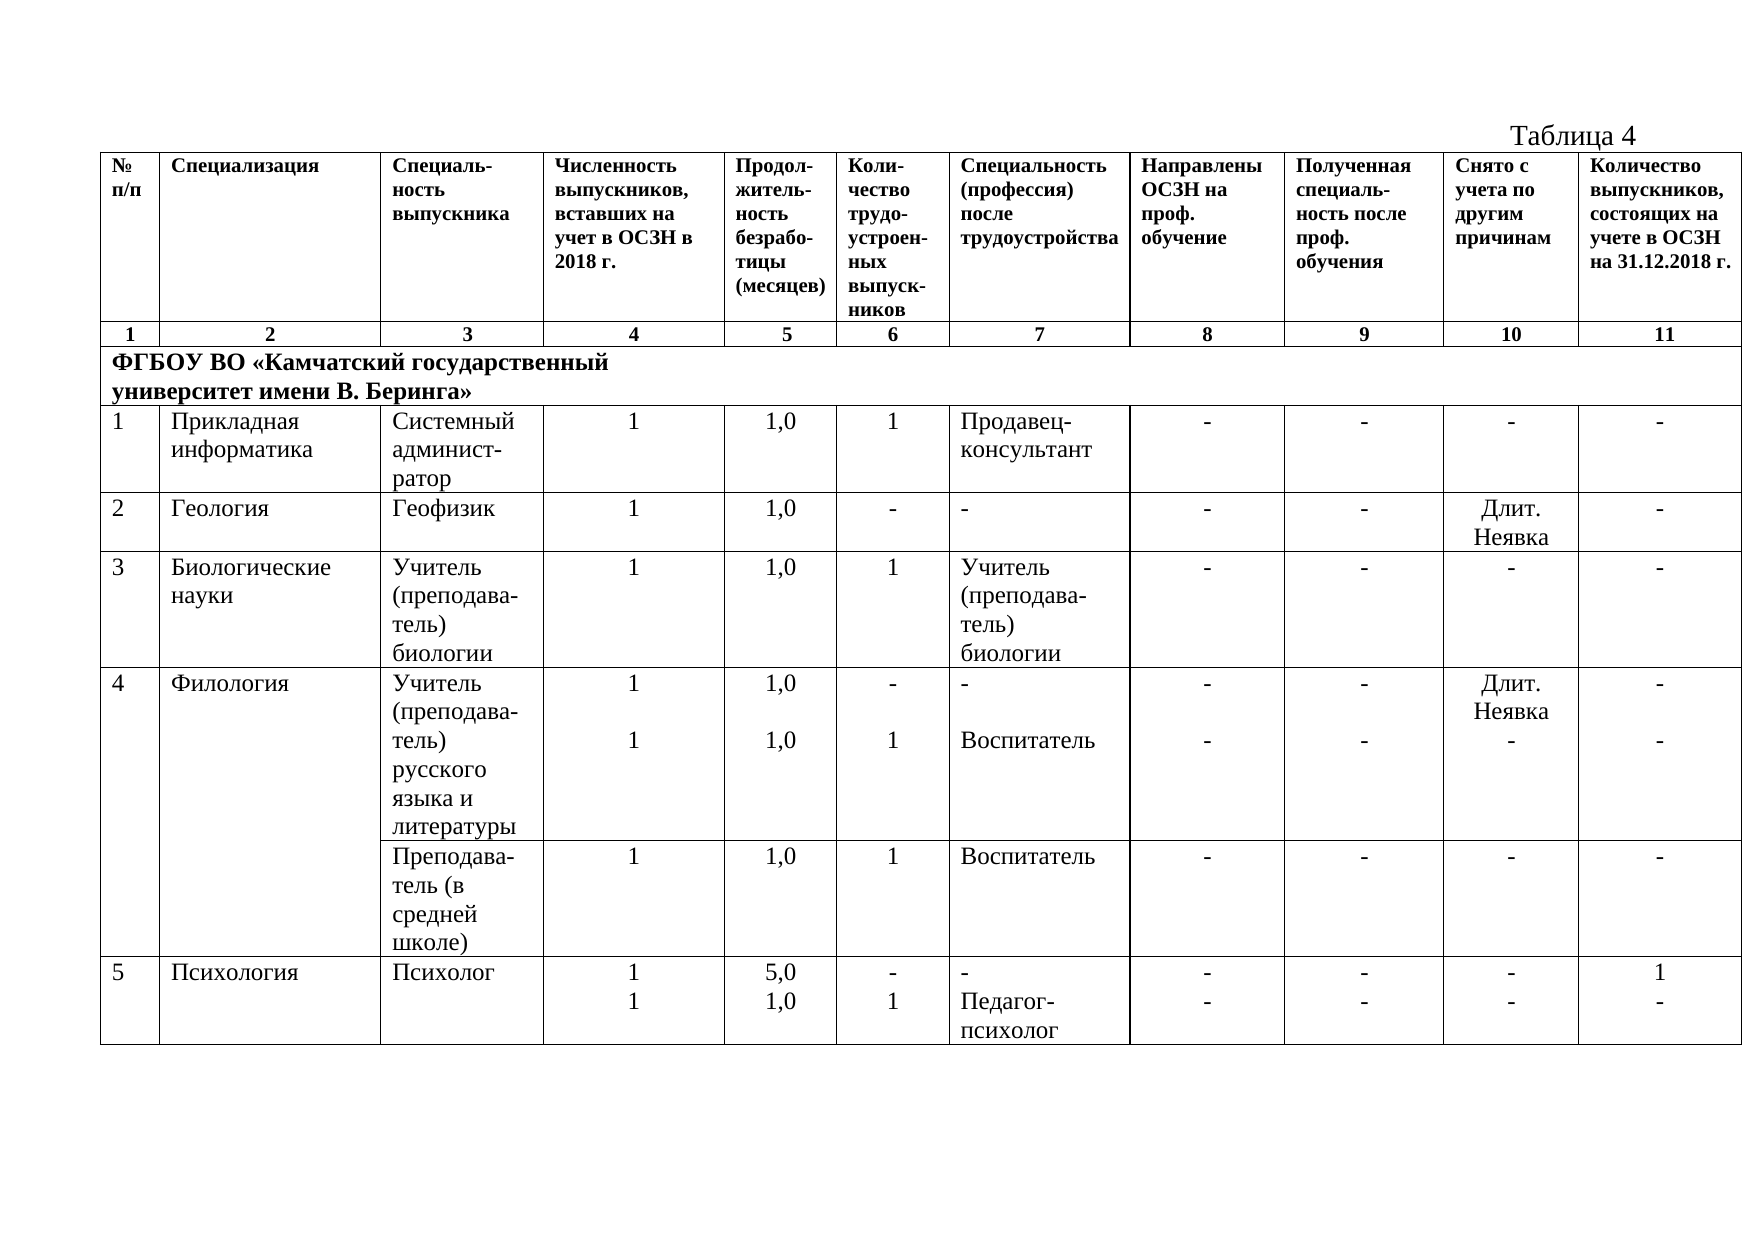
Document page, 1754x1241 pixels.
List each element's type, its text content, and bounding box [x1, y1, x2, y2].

table_header Численность выпускников, вставших на учет в ОСЗН в 2018 г. [544, 153, 724, 321]
table_cell 4 [101, 668, 159, 956]
table_cell 11 [1579, 322, 1741, 346]
table_cell 4 [544, 322, 724, 346]
table_cell 1 1 [544, 668, 724, 840]
table_cell Учитель (преподава-тель) русского языка и литературы [381, 668, 543, 840]
table_cell 1,0 [725, 552, 836, 667]
table_cell - [1579, 841, 1741, 956]
table_cell - [1579, 406, 1741, 492]
table_cell 1,0 [725, 493, 836, 551]
table_header № п/п [101, 153, 159, 321]
table_header Снято с учета по другим причинам [1444, 153, 1578, 321]
table_cell 1,0 1,0 [725, 668, 836, 840]
table_cell - - [1131, 668, 1284, 840]
table_header Полученная специаль-ность после проф. обучения [1285, 153, 1443, 321]
table_header Специализация [160, 153, 380, 321]
table_cell - [1131, 841, 1284, 956]
table_cell 1 [544, 493, 724, 551]
table_cell 1 [544, 841, 724, 956]
table_cell 7 [950, 322, 1129, 346]
table_cell - - [1579, 668, 1741, 840]
table_cell 5 [725, 322, 836, 346]
table_cell - [1579, 493, 1741, 551]
table_cell 1 [544, 552, 724, 667]
table_cell Филология [160, 668, 380, 956]
table_cell Длит. Неявка - [1444, 668, 1578, 840]
table_cell - Воспитатель [950, 668, 1129, 840]
table_cell 1,0 [725, 841, 836, 956]
table_cell Психология [160, 957, 380, 1043]
table_header Специальность (профессия) после трудоустройства [950, 153, 1129, 321]
table_cell 8 [1131, 322, 1284, 346]
table_cell 1 [101, 406, 159, 492]
table_cell - - [1131, 957, 1284, 1043]
table_cell 1 [837, 841, 949, 956]
table_cell - [1131, 406, 1284, 492]
table_cell Учитель (преподава-тель) биологии [950, 552, 1129, 667]
table_cell Системный админист-ратор [381, 406, 543, 492]
table_cell - Педагог-психолог [950, 957, 1129, 1043]
table_cell - [1285, 552, 1443, 667]
table_cell - - [1285, 668, 1443, 840]
table_cell Учитель (преподава-тель) биологии [381, 552, 543, 667]
table_cell 1 1 [544, 957, 724, 1043]
table_cell 1 [544, 406, 724, 492]
table_header Количество выпускников, состоящих на учете в ОСЗН на 31.12.2018 г. [1579, 153, 1741, 321]
table_cell 3 [101, 552, 159, 667]
table_cell 10 [1444, 322, 1578, 346]
table_cell - 1 [837, 957, 949, 1043]
table_cell - [1579, 552, 1741, 667]
table_cell 1 [101, 322, 159, 346]
table_cell 9 [1285, 322, 1443, 346]
table_cell - 1 [837, 668, 949, 840]
table_cell Психолог [381, 957, 543, 1043]
table_cell 2 [160, 322, 380, 346]
table_cell - - [1444, 957, 1578, 1043]
table_cell 1,0 [725, 406, 836, 492]
table_cell Преподава-тель (в средней школе) [381, 841, 543, 956]
table_cell 1 [837, 406, 949, 492]
table_cell - [1131, 552, 1284, 667]
table_cell 5,0 1,0 [725, 957, 836, 1043]
table_cell - - [1285, 957, 1443, 1043]
table_cell 5 [101, 957, 159, 1043]
table_cell - [1285, 841, 1443, 956]
table_cell - [837, 493, 949, 551]
table_header Направлены ОСЗН на проф. обучение [1131, 153, 1284, 321]
table_cell Воспитатель [950, 841, 1129, 956]
table_cell - [1444, 406, 1578, 492]
table_header Коли- чество трудо- устроен-ных выпуск-ников [837, 153, 949, 321]
table_cell 3 [381, 322, 543, 346]
table_cell 1 - [1579, 957, 1741, 1043]
table_cell - [1285, 406, 1443, 492]
table_header Продол-житель-ность безрабо-тицы (месяцев) [725, 153, 836, 321]
table_cell 2 [101, 493, 159, 551]
table_cell 6 [837, 322, 949, 346]
table_cell Длит. Неявка [1444, 493, 1578, 551]
table_cell - [1444, 552, 1578, 667]
table_cell Биологические науки [160, 552, 380, 667]
text Таблица 4 [118, 118, 1636, 152]
table_cell 1 [837, 552, 949, 667]
table_cell Продавец-консультант [950, 406, 1129, 492]
table_cell Геофизик [381, 493, 543, 551]
table_cell ФГБОУ ВО «Камчатский государственный университет имени В. Беринга» [101, 347, 1741, 405]
table_cell - [1131, 493, 1284, 551]
table_cell - [1444, 841, 1578, 956]
table_cell Геология [160, 493, 380, 551]
table_cell Прикладная информатика [160, 406, 380, 492]
table_cell - [1285, 493, 1443, 551]
table_cell - [950, 493, 1129, 551]
table_header Специаль-ность выпускника [381, 153, 543, 321]
